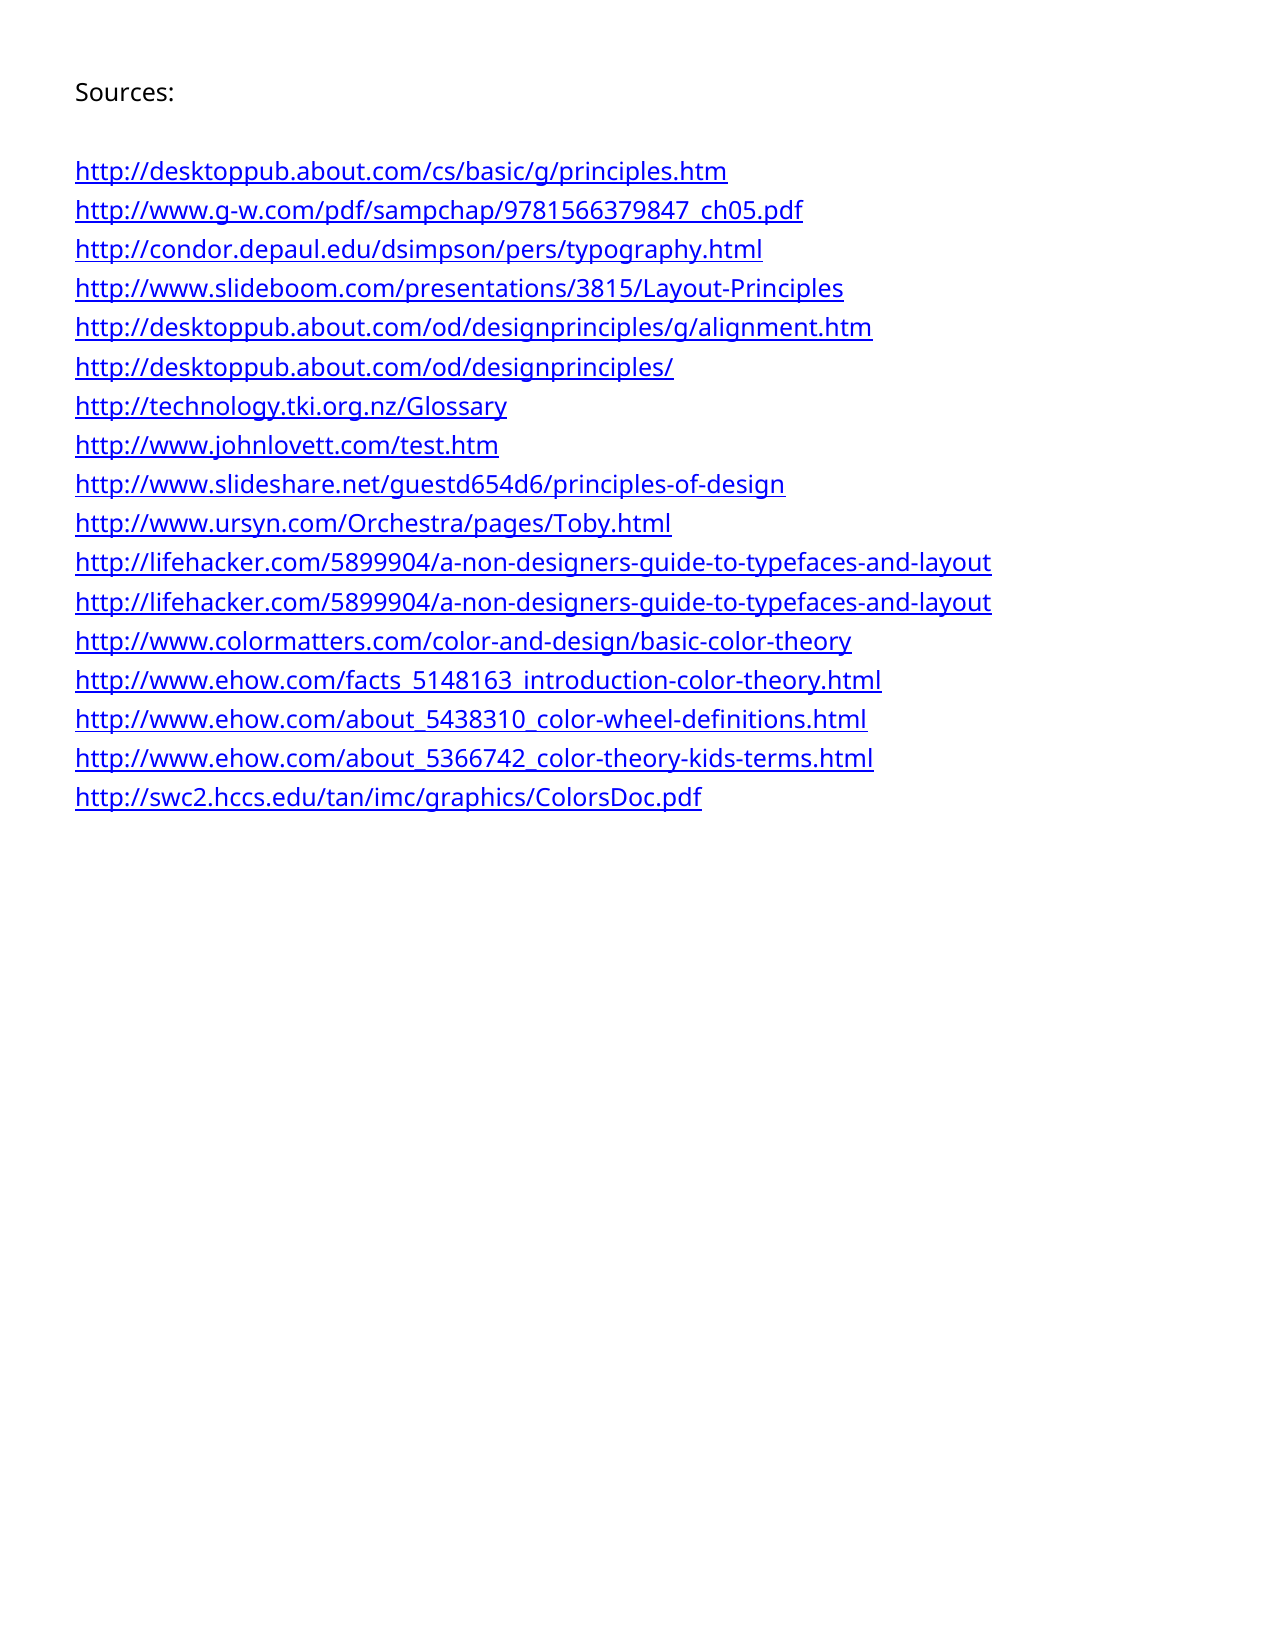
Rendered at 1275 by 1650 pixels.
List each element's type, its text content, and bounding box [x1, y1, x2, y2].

text http://www.slideboom.com/presentations/3815/Layout-Principles [75, 271, 1200, 305]
text http://condor.depaul.edu/dsimpson/pers/typography.html [75, 232, 1200, 266]
text http://desktoppub.about.com/od/designprinciples/ [75, 349, 1200, 383]
text http://desktoppub.about.com/cs/basic/g/principles.htm [75, 153, 1200, 187]
text http://www.ursyn.com/Orchestra/pages/Toby.html [75, 506, 1200, 540]
text http://www.colormatters.com/color-and-design/basic-color-theory [75, 623, 1200, 657]
text Sources: [75, 75, 1200, 109]
text http://desktoppub.about.com/od/designprinciples/g/alignment.htm [75, 310, 1200, 344]
text http://swc2.hccs.edu/tan/imc/graphics/ColorsDoc.pdf [75, 780, 1200, 814]
text http://www.ehow.com/facts_5148163_introduction-color-theory.html [75, 662, 1200, 697]
text http://www.slideshare.net/guestd654d6/principles-of-design [75, 467, 1200, 501]
text http://technology.tki.org.nz/Glossary [75, 388, 1200, 422]
text http://www.johnlovett.com/test.htm [75, 427, 1200, 462]
text http://www.ehow.com/about_5366742_color-theory-kids-terms.html [75, 741, 1200, 775]
text http://lifehacker.com/5899904/a-non-designers-guide-to-typefaces-and-layout [75, 584, 1200, 618]
text http://www.g-w.com/pdf/sampchap/9781566379847_ch05.pdf [75, 192, 1200, 227]
text http://lifehacker.com/5899904/a-non-designers-guide-to-typefaces-and-layout [75, 545, 1200, 579]
text http://www.ehow.com/about_5438310_color-wheel-definitions.html [75, 702, 1200, 736]
